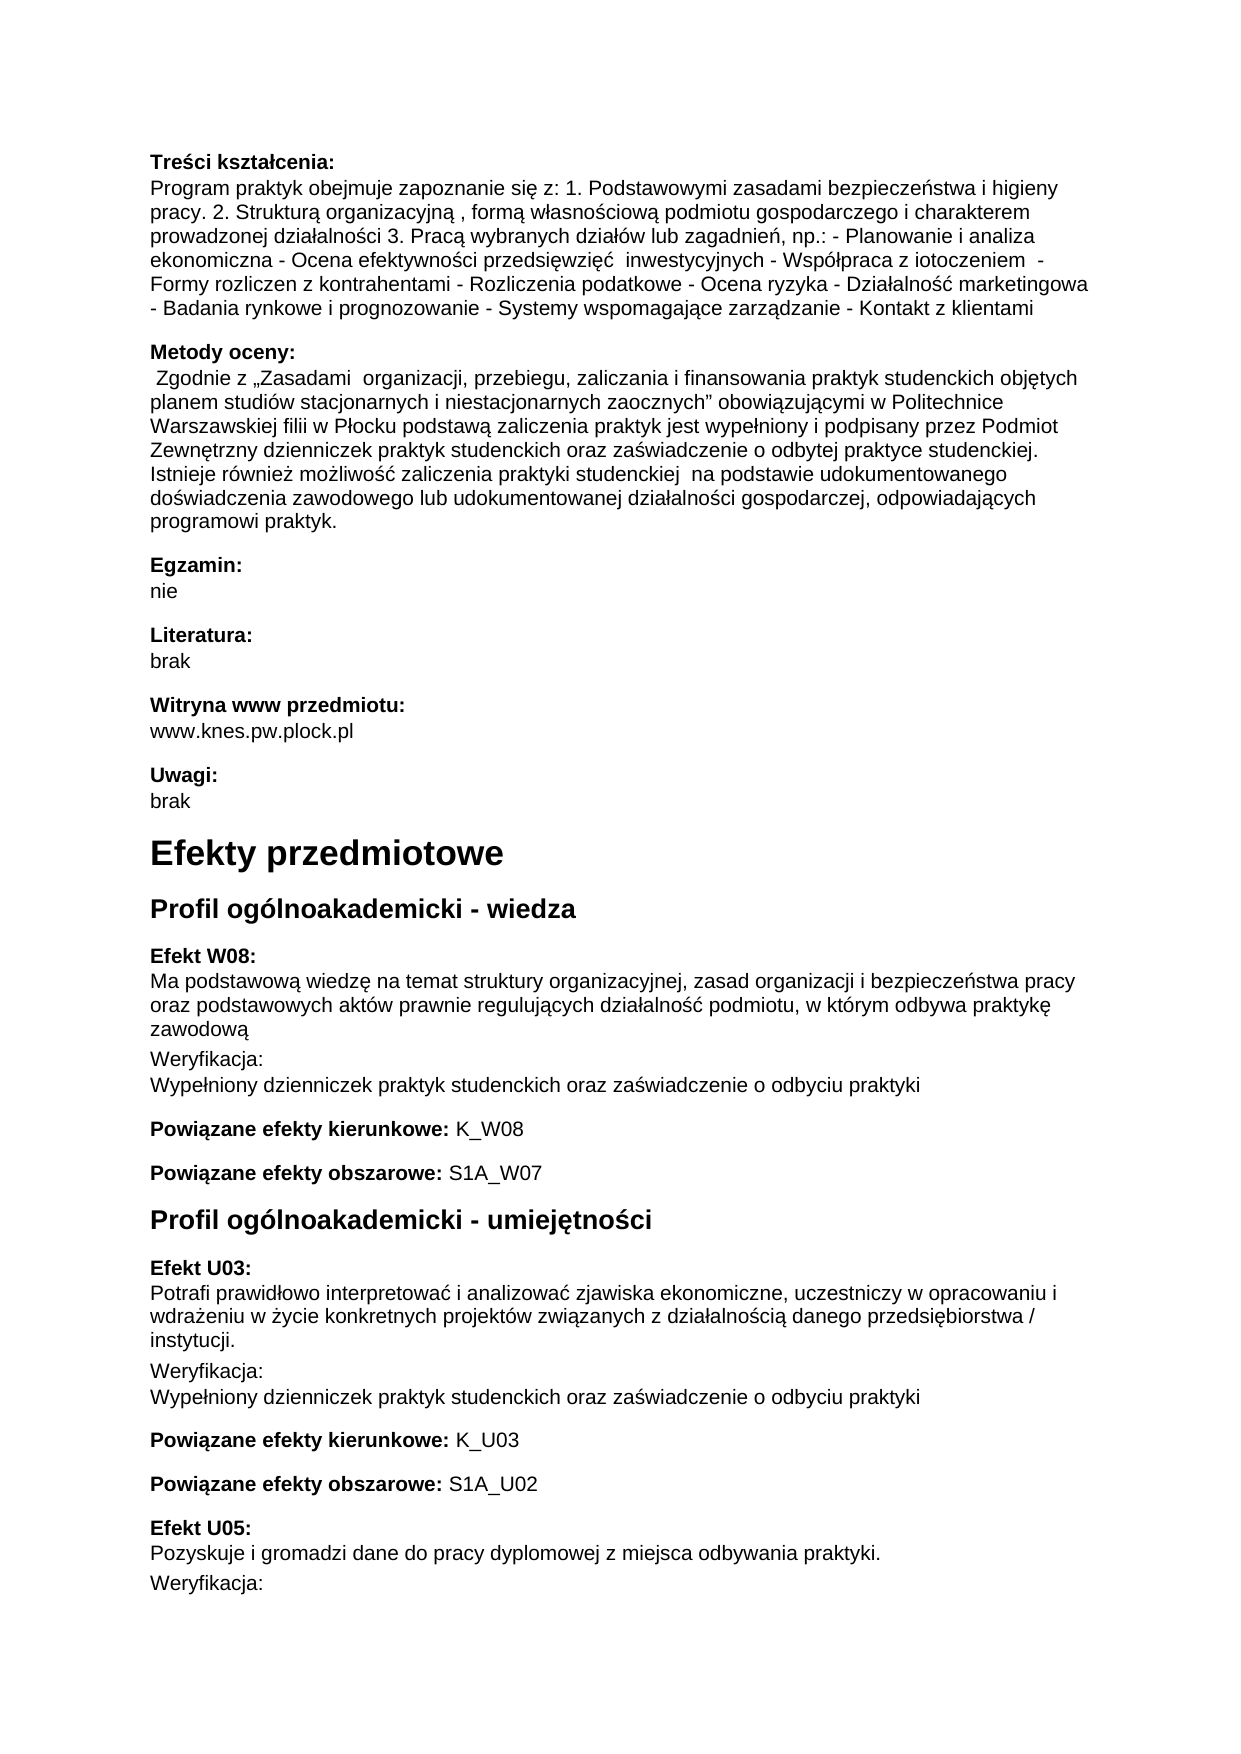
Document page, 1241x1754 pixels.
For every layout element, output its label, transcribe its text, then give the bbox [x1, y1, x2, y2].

text Metody oceny: [150, 339, 1090, 363]
text Powiązane efekty obszarowe: S1A_W07 [150, 1161, 1090, 1184]
subtitle Profil ogólnoakademicki - umiejętności [150, 1204, 1090, 1236]
text Weryfikacja: [150, 1047, 1090, 1071]
text Efekt U03: [150, 1255, 1090, 1279]
text Powiązane efekty kierunkowe: K_U03 [150, 1428, 1090, 1452]
text Efekt W08: [150, 944, 1090, 968]
text Egzamin: [150, 553, 1090, 577]
text Weryfikacja: [150, 1358, 1090, 1382]
text nie [150, 579, 1090, 603]
text www.knes.pw.plock.pl [150, 719, 1090, 743]
text brak [150, 649, 1090, 673]
text Witryna www przedmiotu: [150, 693, 1090, 717]
text Efekt U05: [150, 1516, 1090, 1540]
text Potrafi prawidłowo interpretować i analizować zjawiska ekonomiczne, uczestniczy w opracowaniu i wdrażeniu w życie konkretnych projektów związanych z działalnością danego przedsiębiorstwa / instytucji. [150, 1280, 1090, 1352]
text Wypełniony dzienniczek praktyk studenckich oraz zaświadczenie o odbyciu praktyki [150, 1384, 1090, 1408]
text Powiązane efekty obszarowe: S1A_U02 [150, 1472, 1090, 1496]
text Powiązane efekty kierunkowe: K_W08 [150, 1117, 1090, 1141]
text Literatura: [150, 623, 1090, 647]
text brak [150, 788, 1090, 812]
subtitle Profil ogólnoakademicki - wiedza [150, 893, 1090, 924]
text Wypełniony dzienniczek praktyk studenckich oraz zaświadczenie o odbyciu praktyki [150, 1073, 1090, 1097]
text Uwagi: [150, 762, 1090, 786]
text Pozyskuje i gromadzi dane do pracy dyplomowej z miejsca odbywania praktyki. [150, 1541, 1090, 1565]
text Treści kształcenia: [150, 150, 1090, 174]
subtitle Efekty przedmiotowe [150, 832, 1090, 873]
text Ma podstawową wiedzę na temat struktury organizacyjnej, zasad organizacji i bezpieczeństwa pracy oraz podstawowych aktów prawnie regulujących działalność podmiotu, w którym odbywa praktykę zawodową [150, 969, 1090, 1041]
text Zgodnie z „Zasadami organizacji, przebiegu, zaliczania i finansowania praktyk studenckich objętych planem studiów stacjonarnych i niestacjonarnych zaocznych” obowiązującymi w Politechnice Warszawskiej filii w Płocku podstawą zaliczenia praktyk jest wypełniony i podpisany przez Podmiot Zewnętrzny dzienniczek praktyk studenckich oraz zaświadczenie o odbytej praktyce studenckiej. Istnieje również możliwość zaliczenia praktyki studenckiej na podstawie udokumentowanego doświadczenia zawodowego lub udokumentowanej działalności gospodarczej, odpowiadających programowi praktyk. [150, 366, 1090, 533]
text Weryfikacja: [150, 1571, 1090, 1595]
text Program praktyk obejmuje zapoznanie się z: 1. Podstawowymi zasadami bezpieczeństwa i higieny pracy. 2. Strukturą organizacyjną , formą własnościową podmiotu gospodarczego i charakterem prowadzonej działalności 3. Pracą wybranych działów lub zagadnień, np.: - Planowanie i analiza ekonomiczna - Ocena efektywności przedsięwzięć inwestycyjnych - Współpraca z iotoczeniem - Formy rozliczen z kontrahentami - Rozliczenia podatkowe - Ocena ryzyka - Działalność marketingowa - Badania rynkowe i prognozowanie - Systemy wspomagające zarządzanie - Kontakt z klientami [150, 176, 1090, 320]
